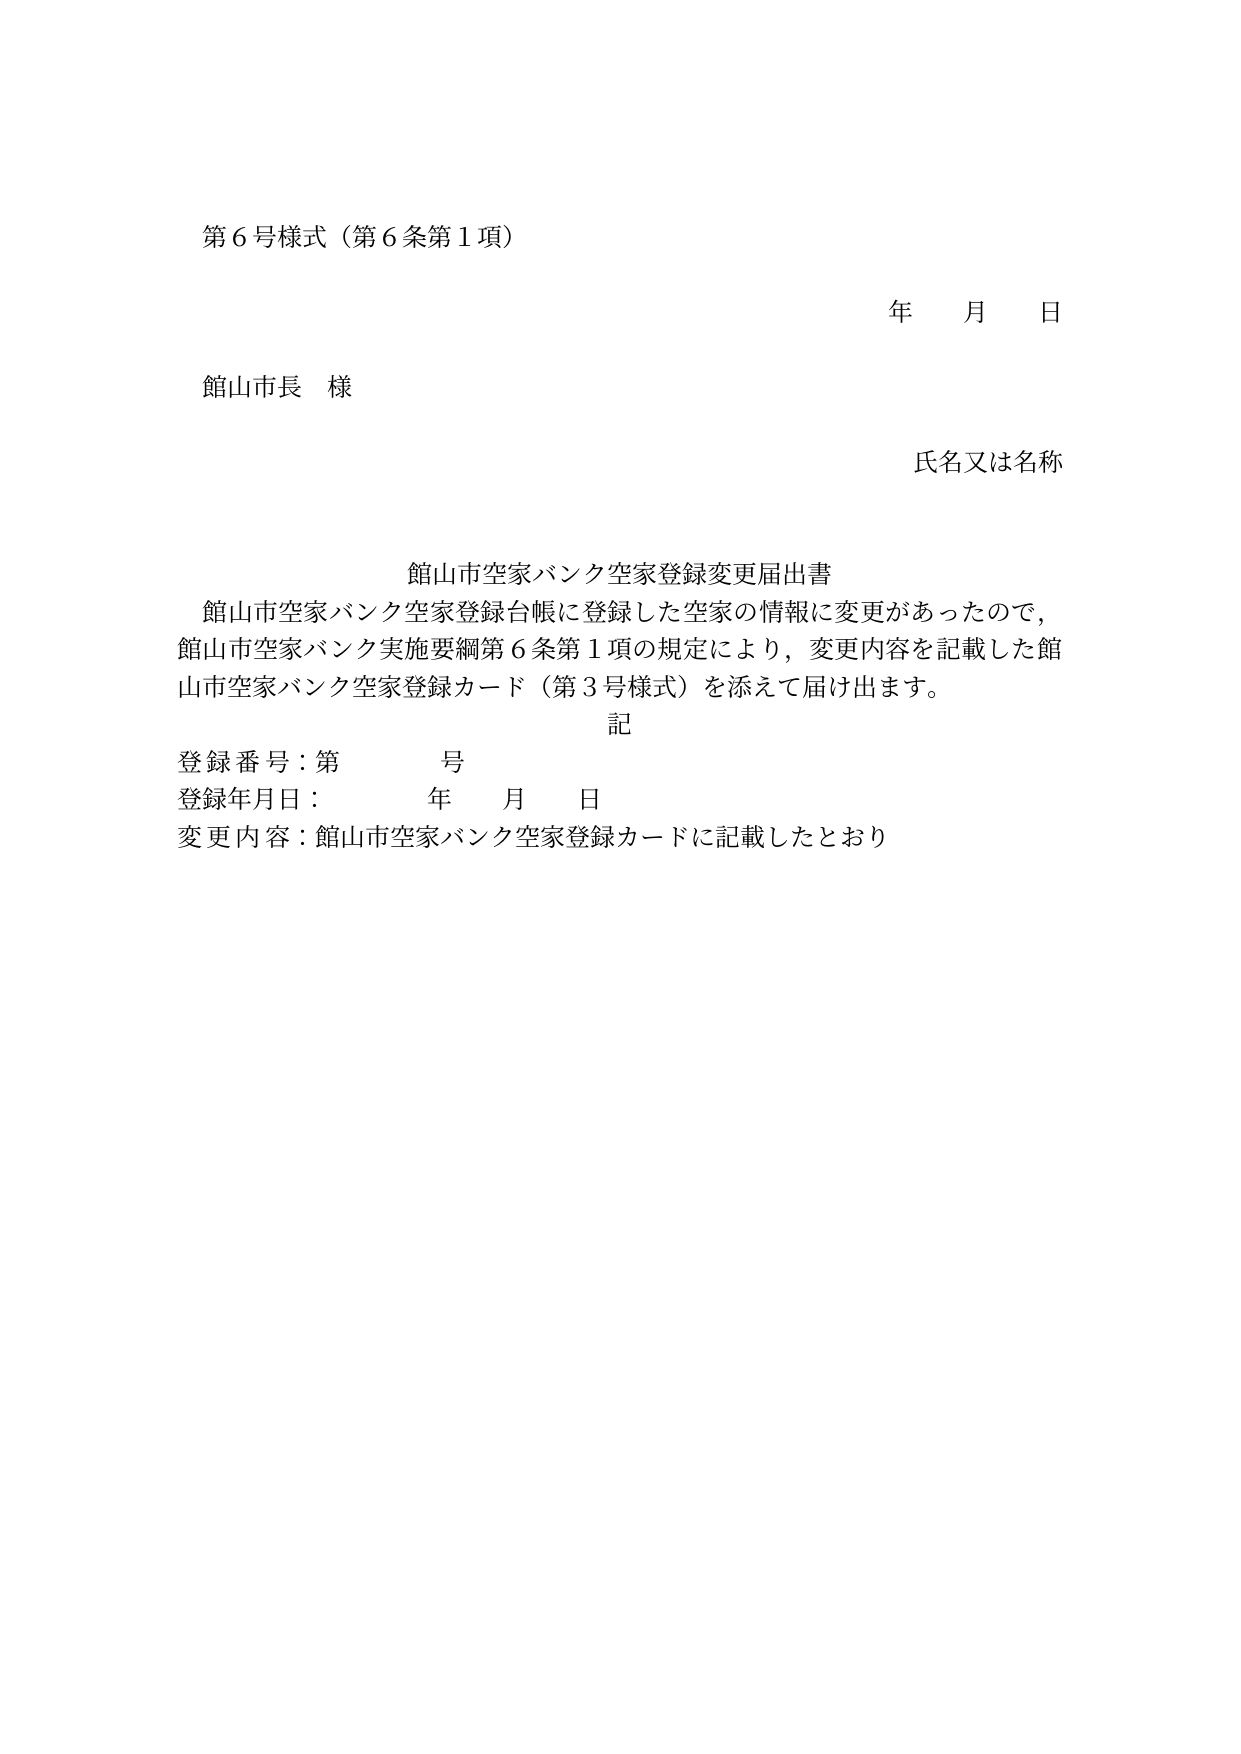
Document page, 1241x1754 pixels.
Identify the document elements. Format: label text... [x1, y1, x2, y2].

subtitle 記 [177, 704, 1063, 742]
text 登録番号：第 号 [177, 742, 1063, 779]
text 館山市空家バンク空家登録台帳に登録した空家の情報に変更があったので，館山市空家バンク実施要綱第６条第１項の規定により，変更内容を記載した館山市空家バンク空家登録カード（第３号様式）を添えて届け出ます。 [177, 592, 1063, 704]
text 第６号様式（第６条第１項） [177, 217, 1063, 254]
text 館山市長 様 [177, 367, 1063, 404]
text 氏名又は名称 [177, 442, 1063, 479]
text 変更内容：館山市空家バンク空家登録カードに記載したとおり [177, 817, 1063, 854]
text 館山市空家バンク空家登録変更届出書 [177, 554, 1063, 592]
text 年 月 日 [177, 292, 1063, 329]
text 登録年月日： 年 月 日 [177, 779, 1063, 817]
